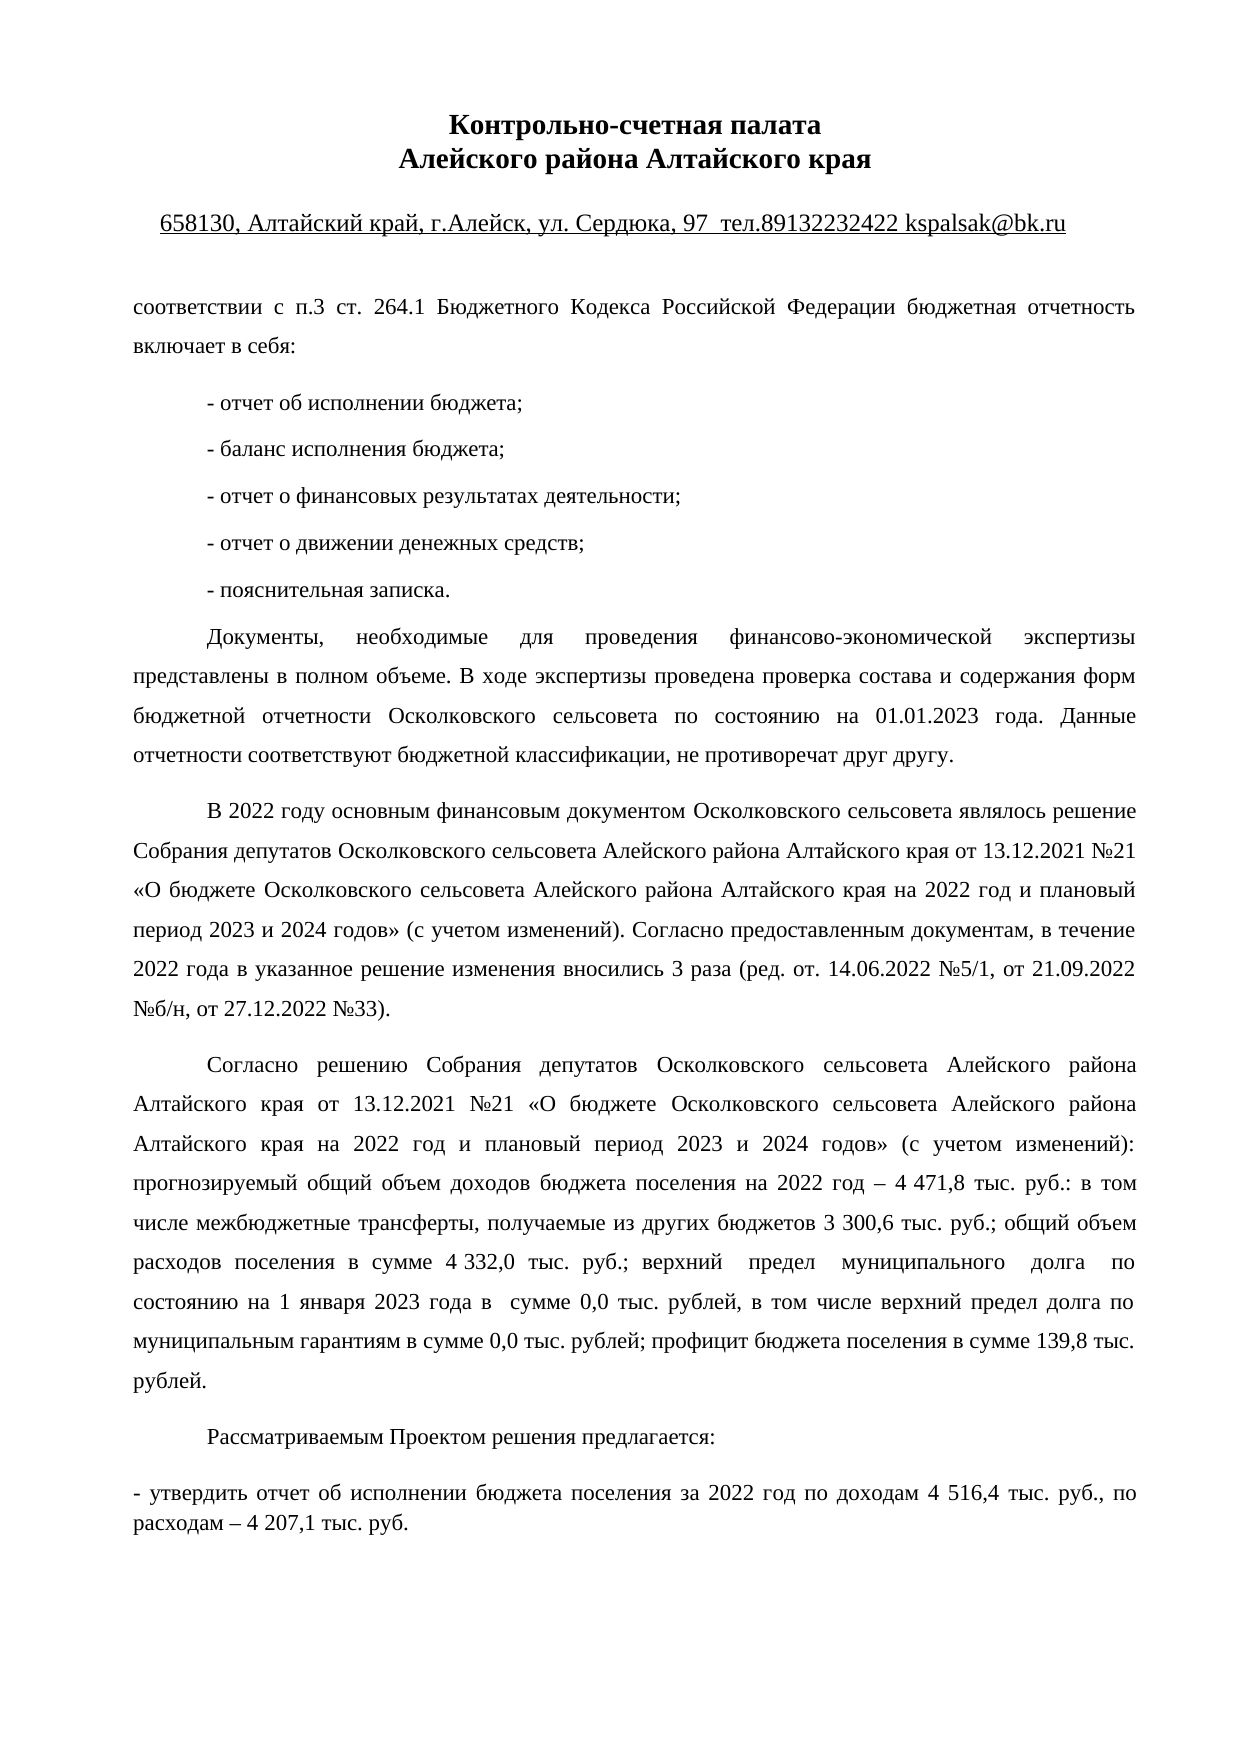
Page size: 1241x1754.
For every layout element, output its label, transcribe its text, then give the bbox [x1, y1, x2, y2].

text соответствии с п.3 ст. 264.1 Бюджетного Кодекса Российской Федерации бюджетная отчетность включает в себя: [133, 293, 1137, 359]
text В 2022 году основным финансовым документом Осколковского сельсовета являлось решение Собрания депутатов Осколковского сельсовета Алейского района Алтайского края от 13.12.2021 №21 «О бюджете Осколковского сельсовета Алейского района Алтайского края на 2022 год и плановый период 2023 и 2024 годов» (с учетом изменений). Согласно предоставленным документам, в течение 2022 года в указанное решение изменения вносились 3 раза (ред. от. 14.06.2022 №5/1, от 21.09.2022 №б/н, от 27.12.2022 №33). [133, 797, 1137, 1021]
text - утвердить отчет об исполнении бюджета поселения за 2022 год по доходам 4 516,4 тыс. руб., по расходам – 4 207,1 тыс. руб. [133, 1479, 1137, 1536]
text Согласно решению Собрания депутатов Осколковского сельсовета Алейского района Алтайского края от 13.12.2021 №21 «О бюджете Осколковского сельсовета Алейского района Алтайского края на 2022 год и плановый период 2023 и 2024 годов» (с учетом изменений): прогнозируемый общий объем доходов бюджета поселения на 2022 год – 4 471,8 тыс. руб.: в том числе межбюджетные трансферты, получаемые из других бюджетов 3 300,6 тыс. руб.; общий объем расходов поселения в сумме 4 332,0 тыс. руб.; верхний предел муниципального долга по состоянию на 1 января 2023 года в сумме 0,0 тыс. рублей, в том числе верхний предел долга по муниципальным гарантиям в сумме 0,0 тыс. рублей; профицит бюджета поселения в сумме 139,8 тыс. рублей. [133, 1051, 1137, 1393]
text - отчет об исполнении бюджета; [133, 388, 1137, 415]
text - пояснительная записка. [133, 576, 1137, 602]
text Рассматриваемым Проектом решения предлагается: [133, 1423, 1137, 1449]
text - баланс исполнения бюджета; [133, 435, 1137, 462]
text - отчет о движении денежных средств; [133, 529, 1137, 556]
text Документы, необходимые для проведения финансово-экономической экспертизы представлены в полном объеме. В ходе экспертизы проведена проверка состава и содержания форм бюджетной отчетности Осколковского сельсовета по состоянию на 01.01.2023 года. Данные отчетности соответствуют бюджетной классификации, не противоречат друг другу. [133, 623, 1137, 768]
text - отчет о финансовых результатах деятельности; [133, 482, 1137, 509]
